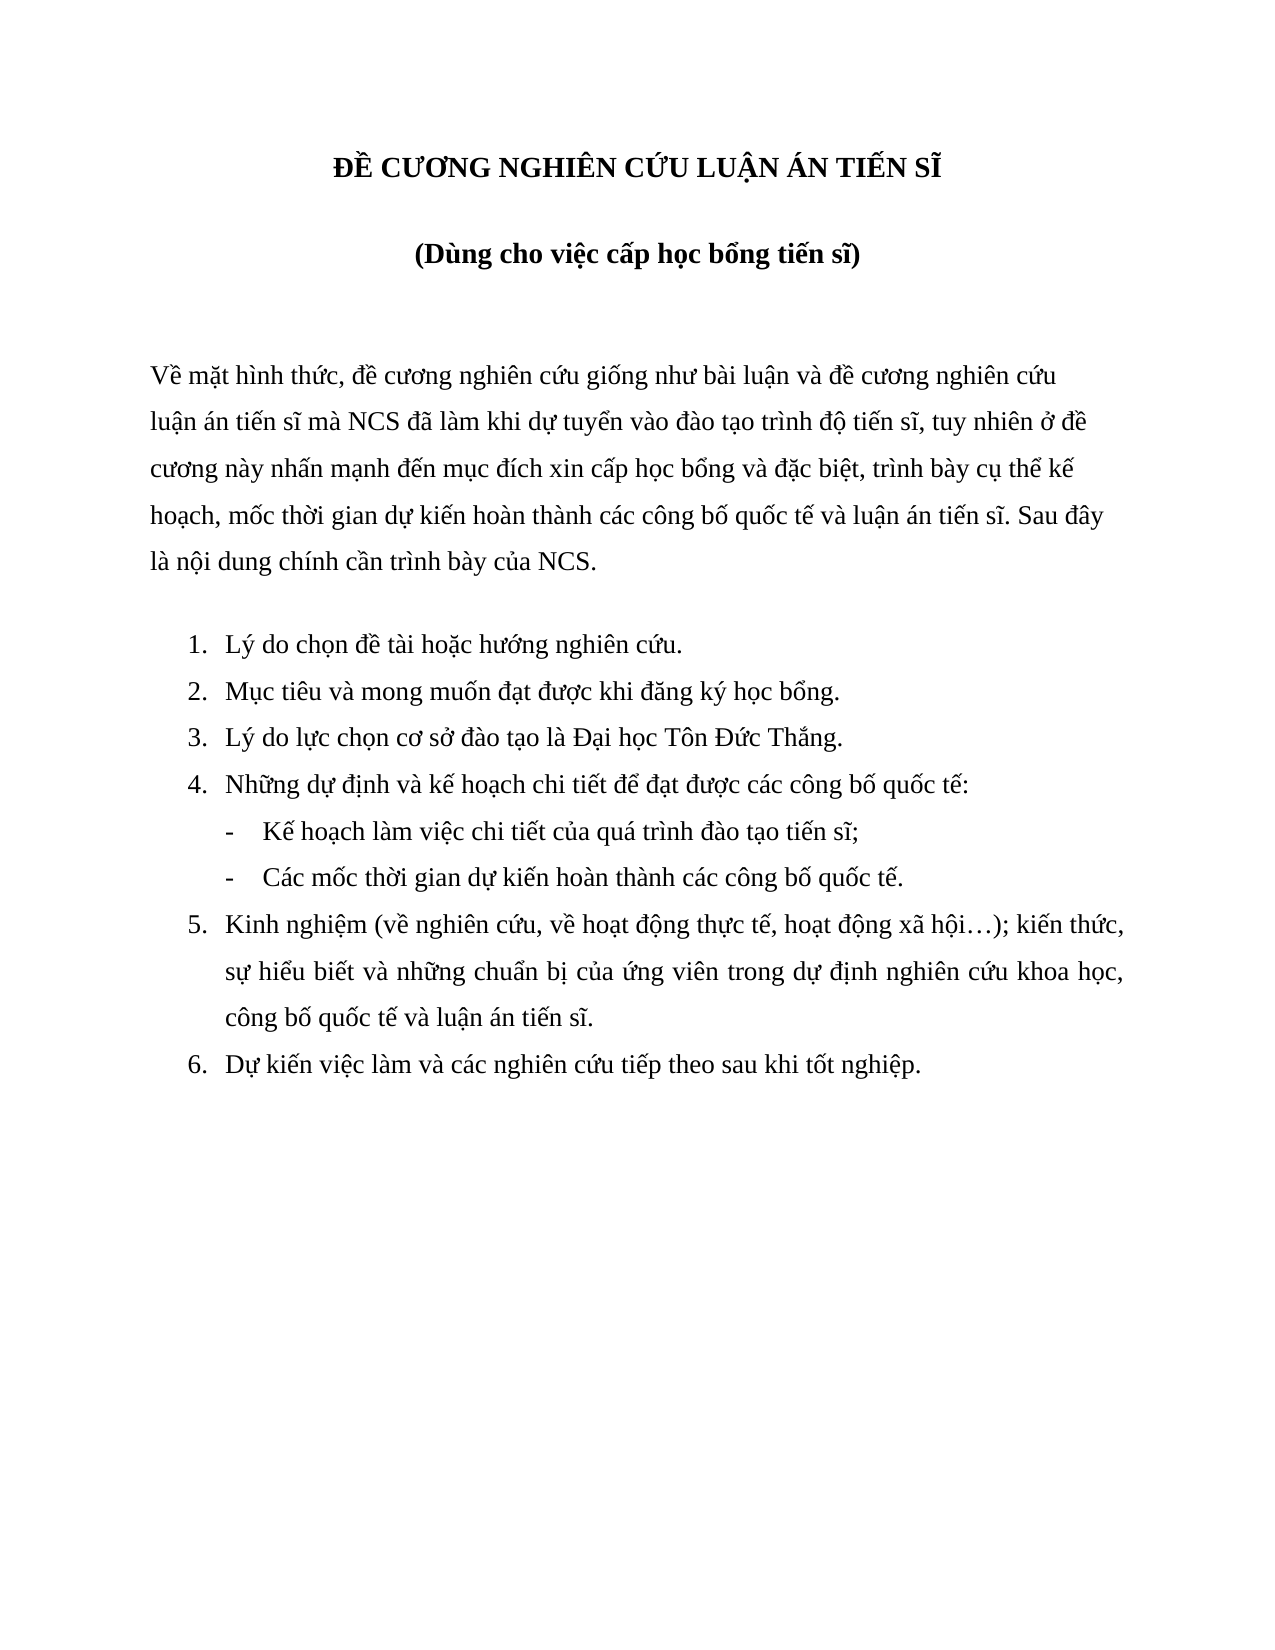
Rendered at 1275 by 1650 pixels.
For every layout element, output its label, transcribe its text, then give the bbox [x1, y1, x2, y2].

list Lý do lực chọn cơ sở đào tạo là Đại học Tôn Đức Thắng. [187, 721, 1125, 753]
list Mục tiêu và mong muốn đạt được khi đăng ký học bổng. [187, 675, 1125, 706]
text ĐỀ CƯƠNG NGHIÊN CỨU LUẬN ÁN TIẾN SĨ [150, 150, 1125, 183]
list Những dự định và kế hoạch chi tiết để đạt được các công bố quốc tế: [187, 768, 1125, 799]
text Về mặt hình thức, đề cương nghiên cứu giống như bài luận và đề cương nghiên cứu luận án tiến sĩ mà NCS đã làm khi dự tuyển vào đào tạo trình độ tiến sĩ, tuy nhiên ở đề cương này nhấn mạnh đến mục đích xin cấp học bổng và đặc biệt, trình bày cụ thể kế hoạch, mốc thời gian dự kiến hoàn thành các công bố quốc tế và luận án tiến sĩ. Sau đây là nội dung chính cần trình bày của NCS. [150, 359, 1110, 577]
list Các mốc thời gian dự kiến hoàn thành các công bố quốc tế. [225, 861, 1125, 893]
text (Dùng cho việc cấp học bổng tiến sĩ) [150, 236, 1125, 270]
list Kế hoạch làm việc chi tiết của quá trình đào tạo tiến sĩ; [225, 815, 1125, 846]
list Kinh nghiệm (về nghiên cứu, về hoạt động thực tế, hoạt động xã hội…); kiến thức, sự hiểu biết và những chuẩn bị của ứng viên trong dự định nghiên cứu khoa học, công bố quốc tế và luận án tiến sĩ. [187, 908, 1125, 1033]
list Dự kiến việc làm và các nghiên cứu tiếp theo sau khi tốt nghiệp. [187, 1048, 1125, 1079]
list Lý do chọn đề tài hoặc hướng nghiên cứu. [187, 628, 1125, 659]
